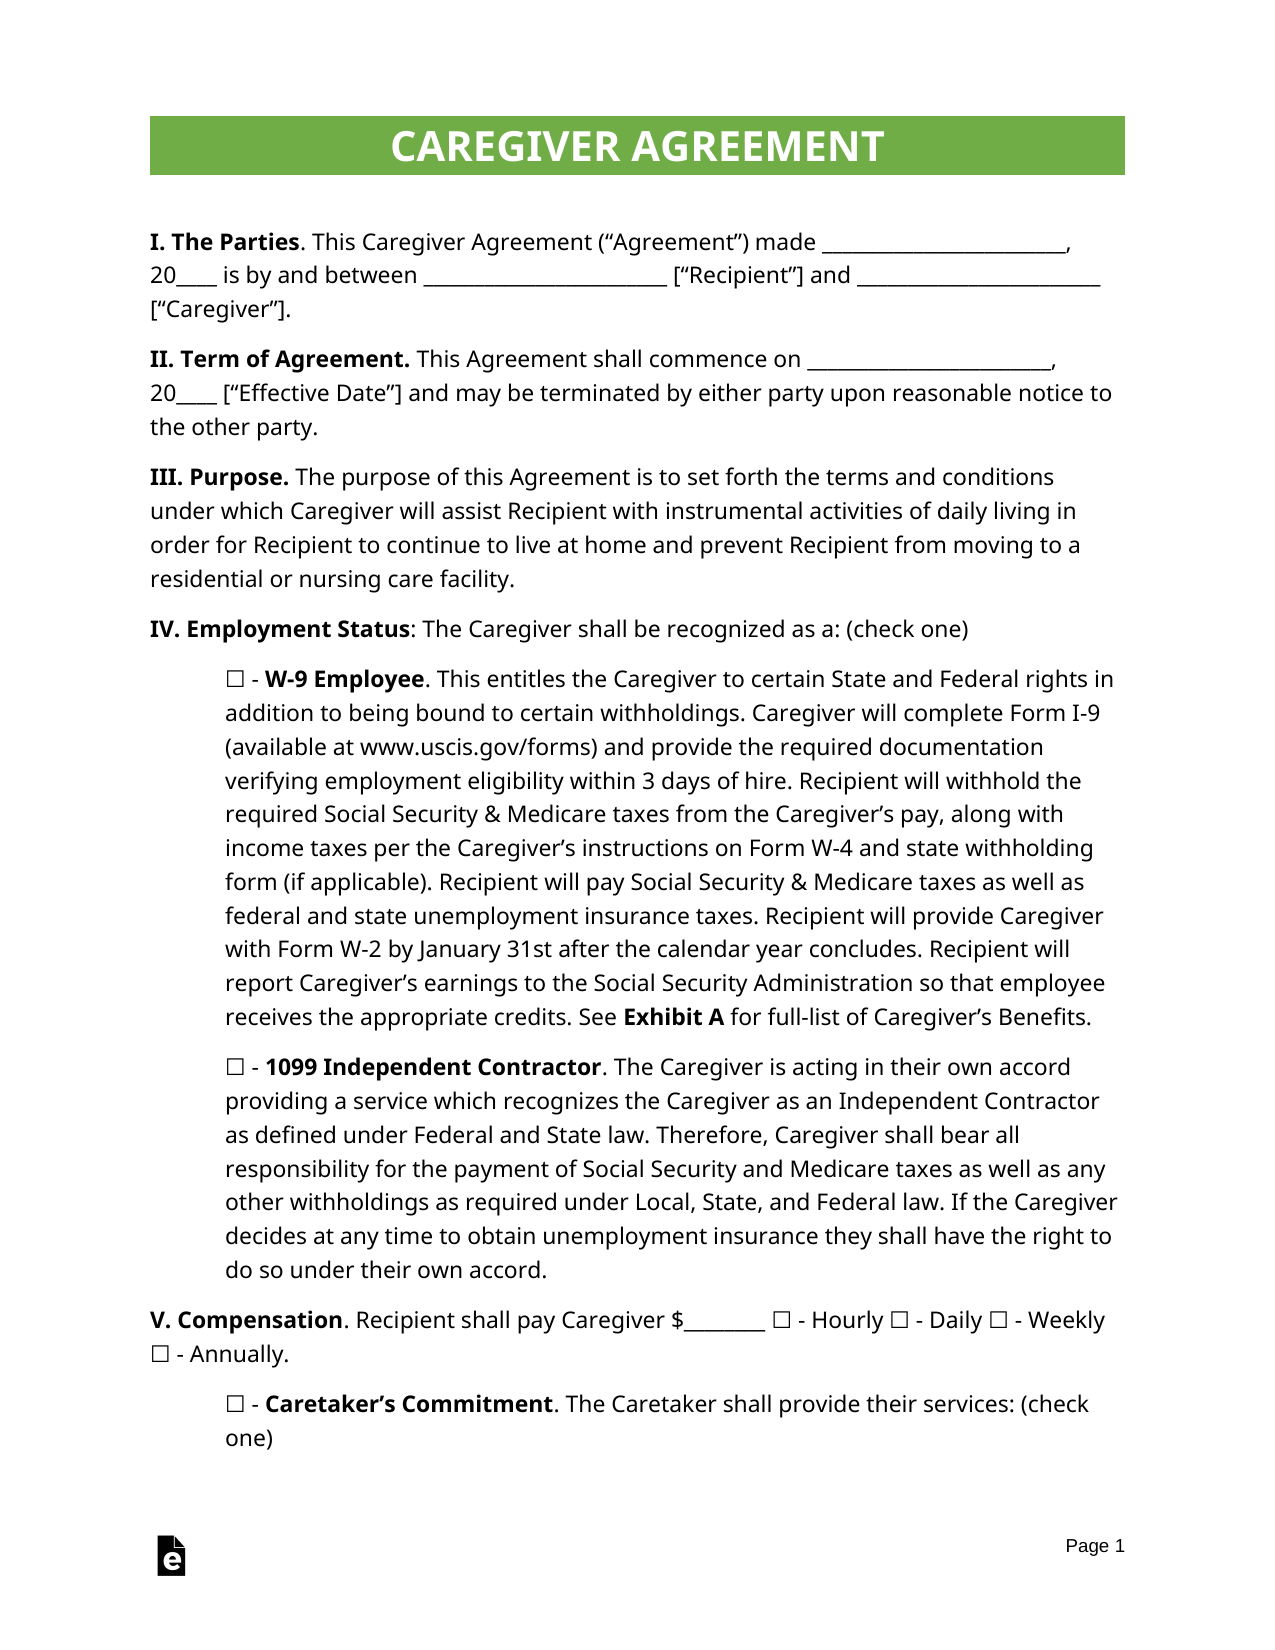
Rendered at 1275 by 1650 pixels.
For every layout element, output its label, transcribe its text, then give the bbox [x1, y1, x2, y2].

text I. The Parties. This Caregiver Agreement (“Agreement”) made ________________________, 20____ is by and between ________________________ [“Recipient”] and ________________________ [“Caregiver”]. [150, 226, 1125, 324]
table_header CAREGIVER AGREEMENT [151, 117, 1124, 174]
text ☐ - Caretaker’s Commitment. The Caretaker shall provide their services: (check one) [225, 1388, 1125, 1453]
text III. Purpose. The purpose of this Agreement is to set forth the terms and conditions under which Caregiver will assist Recipient with instrumental activities of daily living in order for Recipient to continue to live at home and prevent Recipient from moving to a residential or nursing care facility. [150, 461, 1125, 594]
text ☐ - 1099 Independent Contractor. The Caregiver is acting in their own accord providing a service which recognizes the Caregiver as an Independent Contractor as defined under Federal and State law. Therefore, Caregiver shall bear all responsibility for the payment of Social Security and Medicare taxes as well as any other withholdings as required under Local, State, and Federal law. If the Caregiver decides at any time to obtain unemployment insurance they shall have the right to do so under their own accord. [225, 1051, 1125, 1285]
picture [150, 1534, 192, 1577]
text II. Term of Agreement. This Agreement shall commence on ________________________, 20____ [“Effective Date”] and may be terminated by either party upon reasonable notice to the other party. [150, 343, 1125, 442]
text ☐ - W-9 Employee. This entitles the Caregiver to certain State and Federal rights in addition to being bound to certain withholdings. Caregiver will complete Form I-9 (available at www.uscis.gov/forms) and provide the required documentation verifying employment eligibility within 3 days of hire. Recipient will withhold the required Social Security & Medicare taxes from the Caregiver’s pay, along with income taxes per the Caregiver’s instructions on Form W-4 and state withholding form (if applicable). Recipient will pay Social Security & Medicare taxes as well as federal and state unemployment insurance taxes. Recipient will provide Caregiver with Form W-2 by January 31st after the calendar year concludes. Recipient will report Caregiver’s earnings to the Social Security Administration so that employee receives the appropriate credits. See Exhibit A for full-list of Caregiver’s Benefits. [225, 663, 1125, 1032]
text V. Compensation. Recipient shall pay Caregiver $________ ☐ - Hourly ☐ - Daily ☐ - Weekly ☐ - Annually. [150, 1304, 1125, 1369]
text IV. Employment Status: The Caregiver shall be recognized as a: (check one) [150, 613, 1125, 644]
